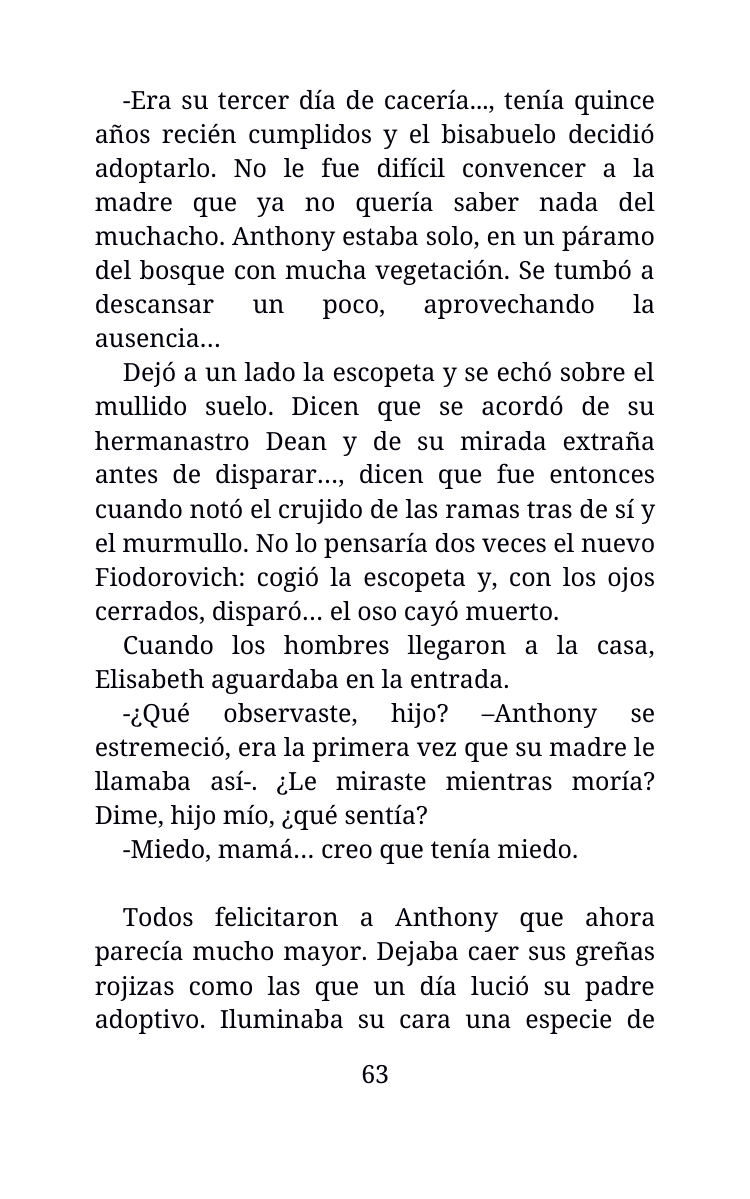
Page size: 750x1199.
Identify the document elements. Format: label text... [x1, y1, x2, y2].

text -Era su tercer día de cacería..., tenía quince años recién cumplidos y el bisabuelo decidió adoptarlo. No le fue difícil convencer a la madre que ya no quería saber nada del muchacho. Anthony estaba solo, en un páramo del bosque con mucha vegetación. Se tumbó a descansar un poco, aprovechando la ausencia… [94, 82, 656, 355]
text -¿Qué observaste, hijo? –Anthony se estremeció, era la primera vez que su madre le llamaba así-. ¿Le miraste mientras moría? Dime, hijo mío, ¿qué sentía? [94, 696, 656, 832]
text Dejó a un lado la escopeta y se echó sobre el mullido suelo. Dicen que se acordó de su hermanastro Dean y de su mirada extraña antes de disparar…, dicen que fue entonces cuando notó el crujido de las ramas tras de sí y el murmullo. No lo pensaría dos veces el nuevo Fiodorovich: cogió la escopeta y, con los ojos cerrados, disparó… el oso cayó muerto. [94, 355, 656, 627]
text Cuando los hombres llegaron a la casa, Elisabeth aguardaba en la entrada. [94, 627, 656, 696]
text -Miedo, mamá… creo que tenía miedo. [94, 832, 656, 866]
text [94, 900, 656, 1036]
